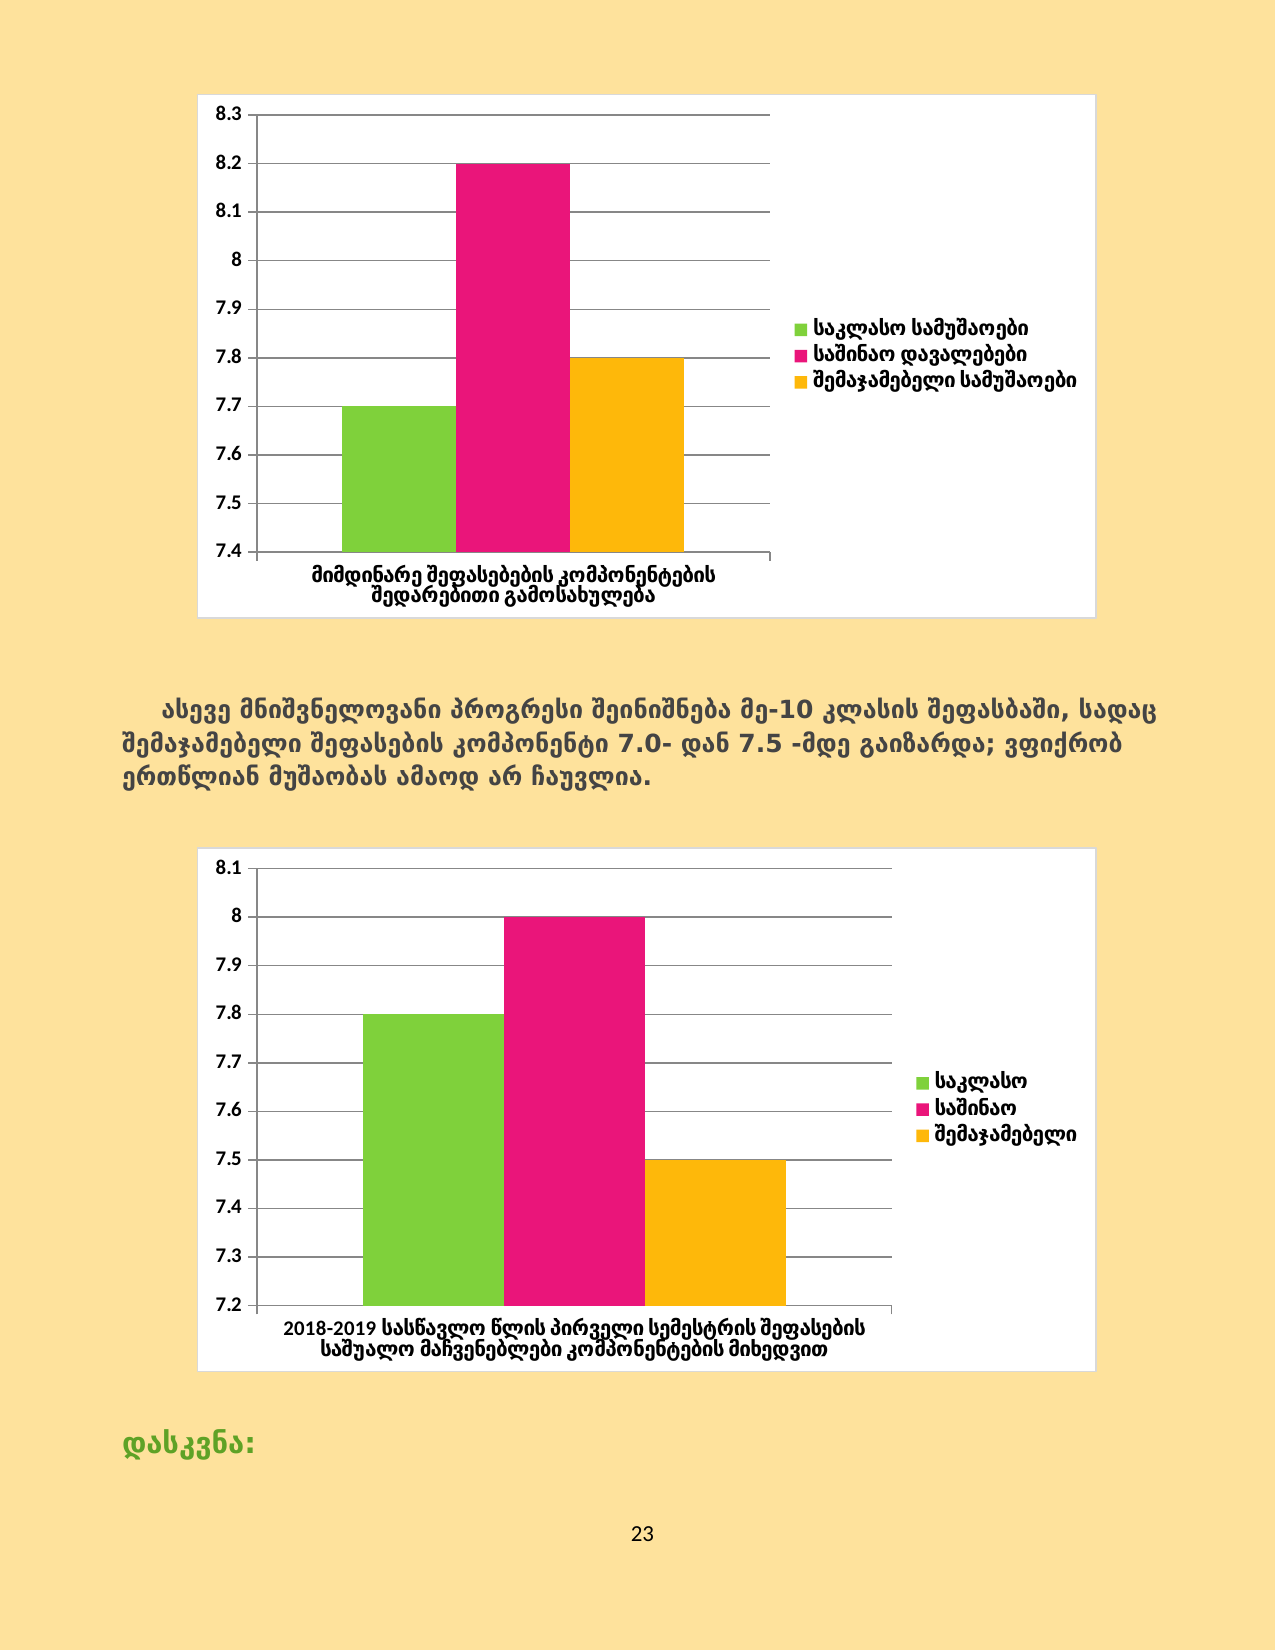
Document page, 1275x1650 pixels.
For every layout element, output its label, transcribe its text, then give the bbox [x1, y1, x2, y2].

subtitle დასკვნა: [122, 1426, 1162, 1460]
text ასევე მნიშვნელოვანი პროგრესი შეინიშნება მე-10 კლასის შეფასბაში, სადაც შემაჯამებელი შეფასების კომპონენტი 7.0- დან 7.5 -მდე გაიზარდა; ვფიქრობ ერთწლიან მუშაობას ამაოდ არ ჩაუვლია. [122, 695, 1162, 791]
